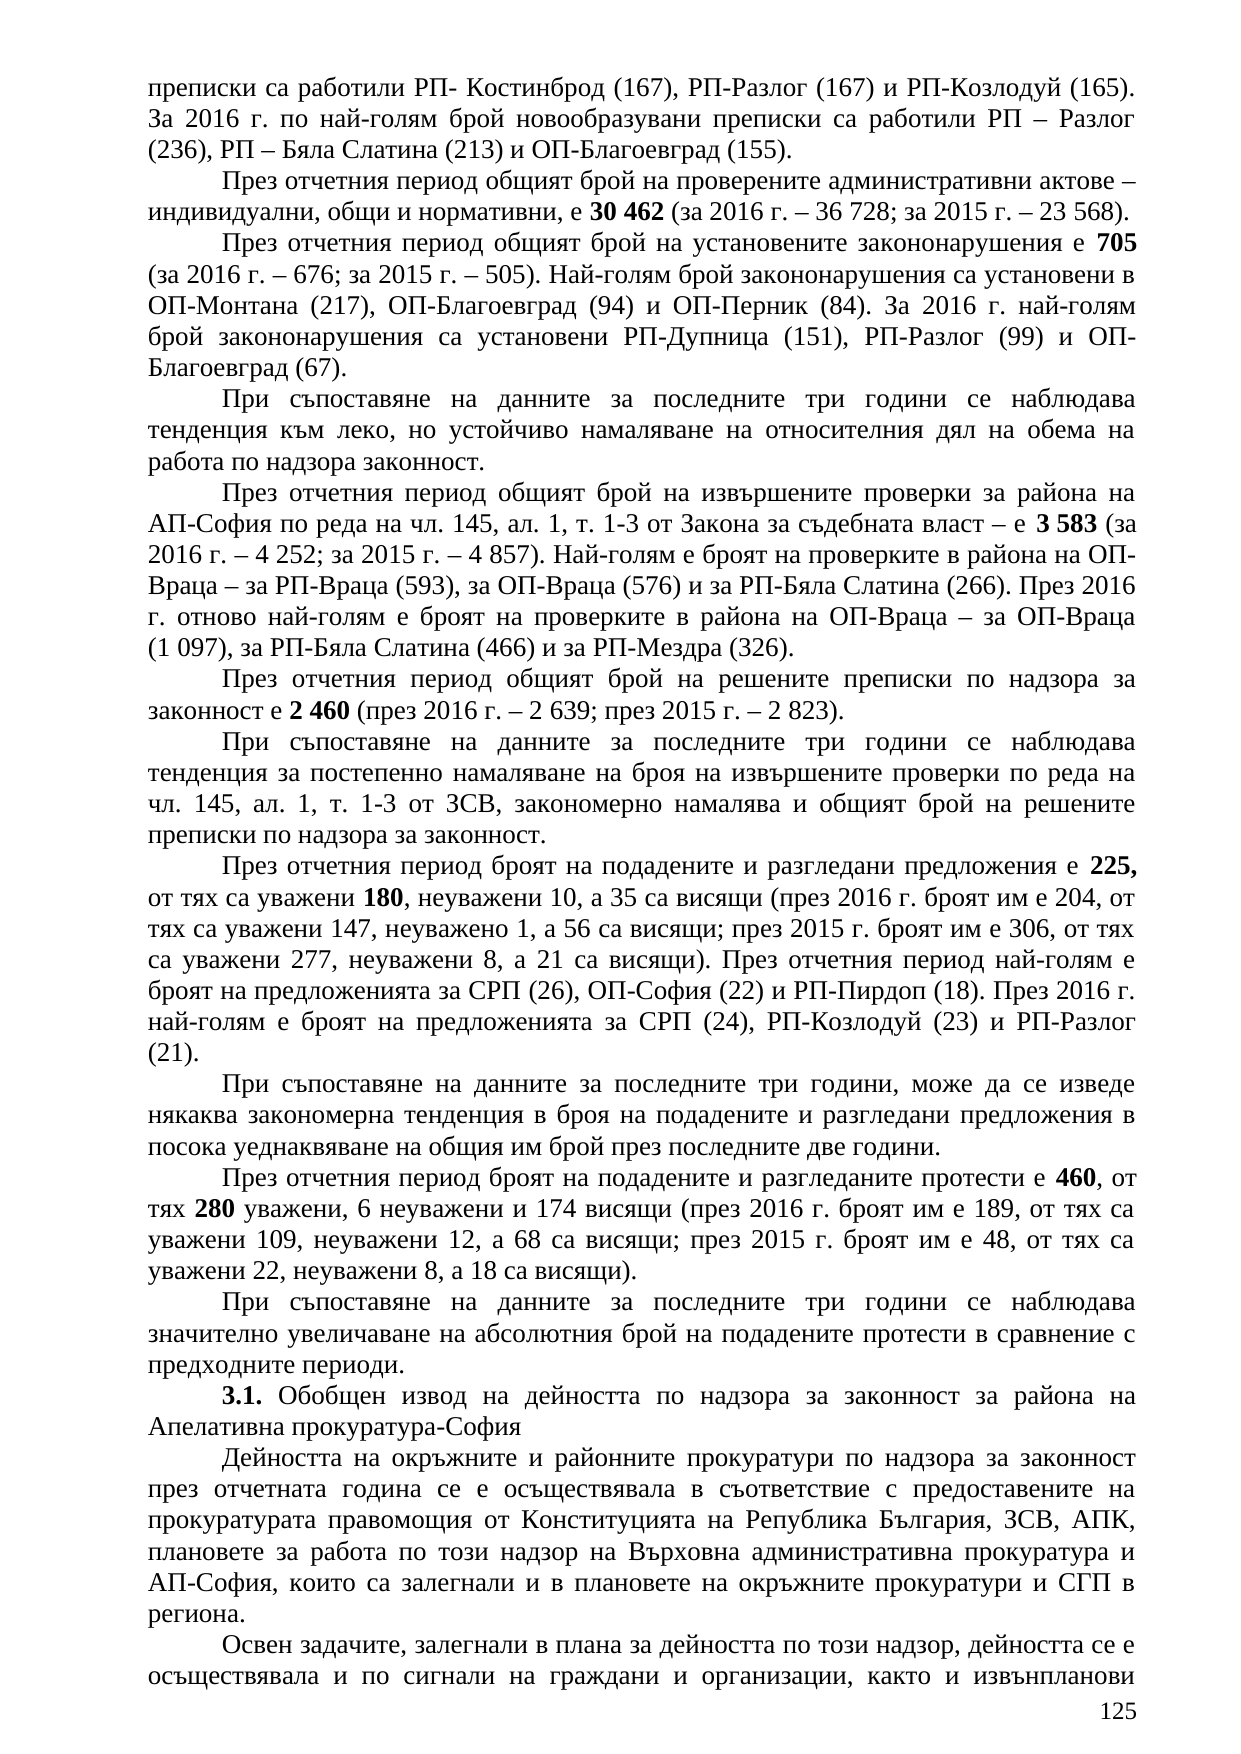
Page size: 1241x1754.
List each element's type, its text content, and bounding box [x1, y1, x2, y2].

text През отчетния период общият брой на решените преписки по надзора за законност е 2 460 (през 2016 г. – 2 639; през 2015 г. – 2 823). [148, 663, 1137, 725]
text През отчетния период общият брой на извършените проверки за района на АП-София по реда на чл. 145, ал. 1, т. 1-3 от Закона за съдебната власт – е 3 583 (за 2016 г. – 4 252; за 2015 г. – 4 857). Най-голям е броят на проверките в района на ОП-Враца – за РП-Враца (593), за ОП-Враца (576) и за РП-Бяла Слатина (266). През 2016 г. отново най-голям е броят на проверките в района на ОП-Враца – за ОП-Враца (1 097), за РП-Бяла Слатина (466) и за РП-Мездра (326). [148, 476, 1137, 663]
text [148, 71, 1137, 164]
text При съпоставяне на данните за последните три години се наблюдава значително увеличаване на абсолютния брой на подадените протести в сравнение с предходните периоди. [148, 1286, 1137, 1379]
text Дейността на окръжните и районните прокуратури по надзора за законност през отчетната година се е осъществявала в съответствие с предоставените на прокуратурата правомощия от Конституцията на Република България, ЗСВ, АПК, плановете за работа по този надзор на Върховна административна прокуратура и АП-София, които са залегнали и в плановете на окръжните прокуратури и СГП в региона. [148, 1441, 1137, 1628]
text 3.1. Обобщен извод на дейността по надзора за законност за района на Апелативна прокуратура-София [148, 1379, 1137, 1441]
text При съпоставяне на данните за последните три години се наблюдава тенденция към леко, но устойчиво намаляване на относителния дял на обема на работа по надзора законност. [148, 382, 1137, 476]
text През отчетния период общият брой на установените закононарушения е 705 (за 2016 г. – 676; за 2015 г. – 505). Най-голям брой закононарушения са установени в ОП-Монтана (217), ОП-Благоевград (94) и ОП-Перник (84). За 2016 г. най-голям брой закононарушения са установени РП-Дупница (151), РП-Разлог (99) и ОП-Благоевград (67). [148, 227, 1137, 382]
text При съпоставяне на данните за последните три години, може да се изведе някаква закономерна тенденция в броя на подадените и разгледани предложения в посока уеднаквяване на общия им брой през последните две години. [148, 1067, 1137, 1161]
text През отчетния период броят на подадените и разгледани предложения е 225, от тях са уважени 180, неуважени 10, а 35 са висящи (през 2016 г. броят им е 204, от тях са уважени 147, неуважено 1, а 56 са висящи; през 2015 г. броят им е 306, от тях са уважени 277, неуважени 8, а 21 са висящи). През отчетния период най-голям е броят на предложенията за СРП (26), ОП-София (22) и РП-Пирдоп (18). През 2016 г. най-голям е броят на предложенията за СРП (24), РП-Козлодуй (23) и РП-Разлог (21). [148, 849, 1137, 1067]
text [148, 1628, 1137, 1690]
text През отчетния период общият брой на проверените административни актове – индивидуални, общи и нормативни, е 30 462 (за 2016 г. – 36 728; за 2015 г. – 23 568). [148, 164, 1137, 227]
text При съпоставяне на данните за последните три години се наблюдава тенденция за постепенно намаляване на броя на извършените проверки по реда на чл. 145, ал. 1, т. 1-3 от ЗСВ, закономерно намалява и общият брой на решените преписки по надзора за законност. [148, 725, 1137, 849]
text През отчетния период броят на подадените и разгледаните протести е 460, от тях 280 уважени, 6 неуважени и 174 висящи (през 2016 г. броят им е 189, от тях са уважени 109, неуважени 12, а 68 са висящи; през 2015 г. броят им е 48, от тях са уважени 22, неуважени 8, а 18 са висящи). [148, 1161, 1137, 1286]
